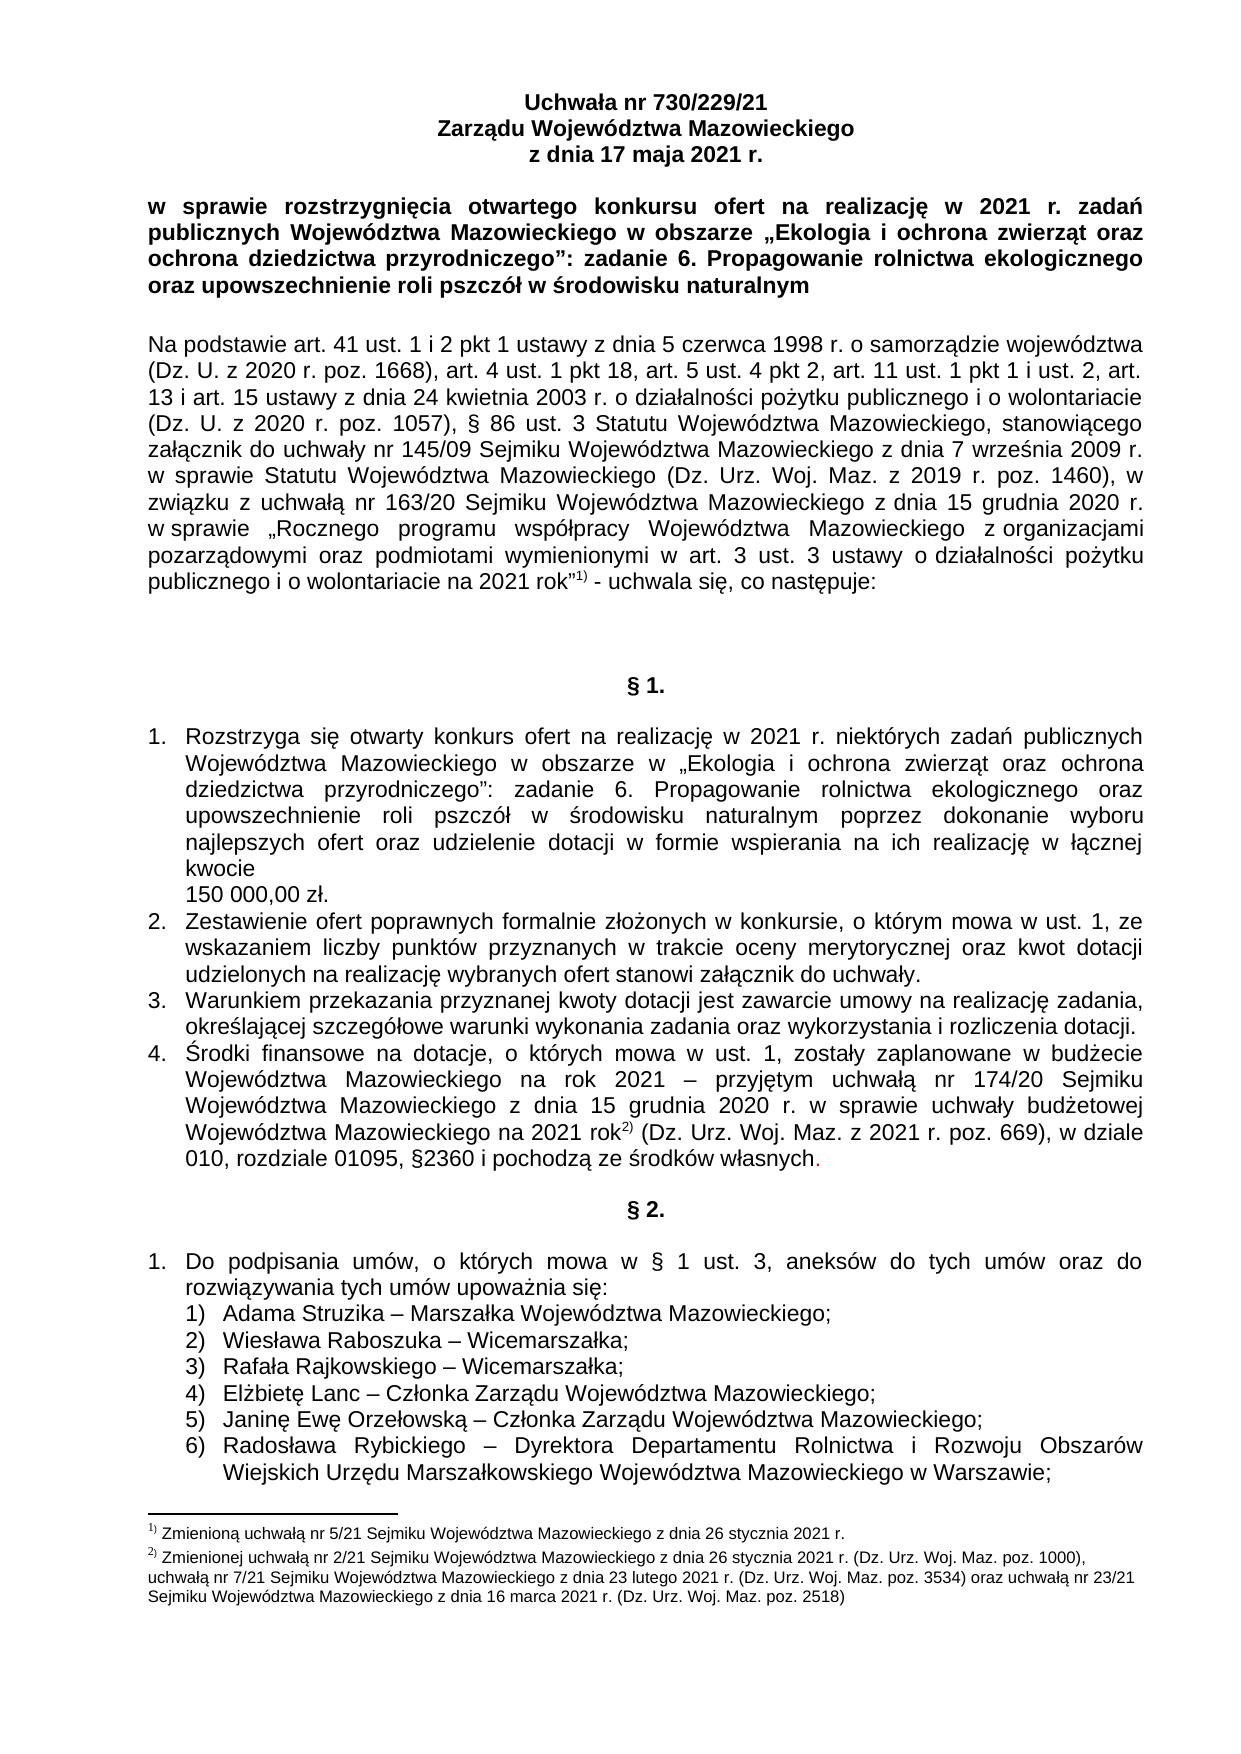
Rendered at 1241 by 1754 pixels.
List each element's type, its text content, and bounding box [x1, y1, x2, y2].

text z dnia 17 maja 2021 r. [148, 141, 1144, 168]
list Wiesława Raboszuka – Wicemarszałka; [185, 1327, 1144, 1353]
text Zarządu Województwa Mazowieckiego [148, 115, 1144, 141]
list Środki finansowe na dotacje, o których mowa w ust. 1, zostały zaplanowane w budżecie Województwa Mazowieckiego na rok 2021 – przyjętym uchwałą nr 174/20 Sejmiku Województwa Mazowieckiego z dnia 15 grudnia 2020 r. w sprawie uchwały budżetowej Województwa Mazowieckiego na 2021 rok) (Dz. Urz. Woj. Maz. z 2021 r. poz. 669), w dziale 010, rozdziale 01095, §2360 i pochodzą ze środków własnych. [148, 1039, 1144, 1171]
list Rafała Rajkowskiego – Wicemarszałka; [185, 1353, 1144, 1379]
list Rozstrzyga się otwarty konkurs ofert na realizację w 2021 r. niektórych zadań publicznych Województwa Mazowieckiego w obszarze w „Ekologia i ochrona zwierząt oraz ochrona dziedzictwa przyrodniczego”: zadanie 6. Propagowanie rolnictwa ekologicznego oraz upowszechnienie roli pszczół w środowisku naturalnym poprzez dokonanie wyboru najlepszych ofert oraz udzielenie dotacji w formie wspierania na ich realizację w łącznej kwocie 150 000,00 zł. [148, 723, 1144, 908]
list Adama Struzika – Marszałka Województwa Mazowieckiego; [185, 1300, 1144, 1327]
subtitle § 1. [148, 672, 1144, 698]
list Do podpisania umów, o których mowa w § 1 ust. 3, aneksów do tych umów oraz do rozwiązywania tych umów upoważnia się: [148, 1248, 1144, 1300]
list Warunkiem przekazania przyznanej kwoty dotacji jest zawarcie umowy na realizację zadania, określającej szczegółowe warunki wykonania zadania oraz wykorzystania i rozliczenia dotacji. [148, 987, 1144, 1039]
subtitle § 2. [148, 1196, 1144, 1223]
list Janinę Ewę Orzełowską – Członka Zarządu Województwa Mazowieckiego; [185, 1406, 1144, 1432]
list Zestawienie ofert poprawnych formalnie złożonych w konkursie, o którym mowa w ust. 1, ze wskazaniem liczby punktów przyznanych w trakcie oceny merytorycznej oraz kwot dotacji udzielonych na realizację wybranych ofert stanowi załącznik do uchwały. [148, 908, 1144, 987]
text Na podstawie art. 41 ust. 1 i 2 pkt 1 ustawy z dnia 5 czerwca 1998 r. o samorządzie województwa (Dz. U. z 2020 r. poz. 1668), art. 4 ust. 1 pkt 18, art. 5 ust. 4 pkt 2, art. 11 ust. 1 pkt 1 i ust. 2, art. 13 i art. 15 ustawy z dnia 24 kwietnia 2003 r. o działalności pożytku publicznego i o wolontariacie (Dz. U. z 2020 r. poz. 1057), § 86 ust. 3 Statutu Województwa Mazowieckiego, stanowiącego załącznik do uchwały nr 145/09 Sejmiku Województwa Mazowieckiego z dnia 7 września 2009 r. w sprawie Statutu Województwa Mazowieckiego (Dz. Urz. Woj. Maz. z 2019 r. poz. 1460), w związku z uchwałą nr 163/20 Sejmiku Województwa Mazowieckiego z dnia 15 grudnia 2020 r. w sprawie „Rocznego programu współpracy Województwa Mazowieckiego z organizacjami pozarządowymi oraz podmiotami wymienionymi w art. 3 ust. 3 ustawy o działalności pożytku publicznego i o wolontariacie na 2021 rok”) - uchwala się, co następuje: [148, 331, 1144, 594]
text Uchwała nr 730/229/21 [148, 89, 1144, 115]
subtitle w sprawie rozstrzygnięcia otwartego konkursu ofert na realizację w 2021 r. zadań publicznych Województwa Mazowieckiego w obszarze „Ekologia i ochrona zwierząt oraz ochrona dziedzictwa przyrodniczego”: zadanie 6. Propagowanie rolnictwa ekologicznego oraz upowszechnienie roli pszczół w środowisku naturalnym [148, 193, 1144, 298]
list Radosława Rybickiego – Dyrektora Departamentu Rolnictwa i Rozwoju Obszarów Wiejskich Urzędu Marszałkowskiego Województwa Mazowieckiego w Warszawie; [185, 1432, 1144, 1485]
list Elżbietę Lanc – Członka Zarządu Województwa Mazowieckiego; [185, 1379, 1144, 1406]
